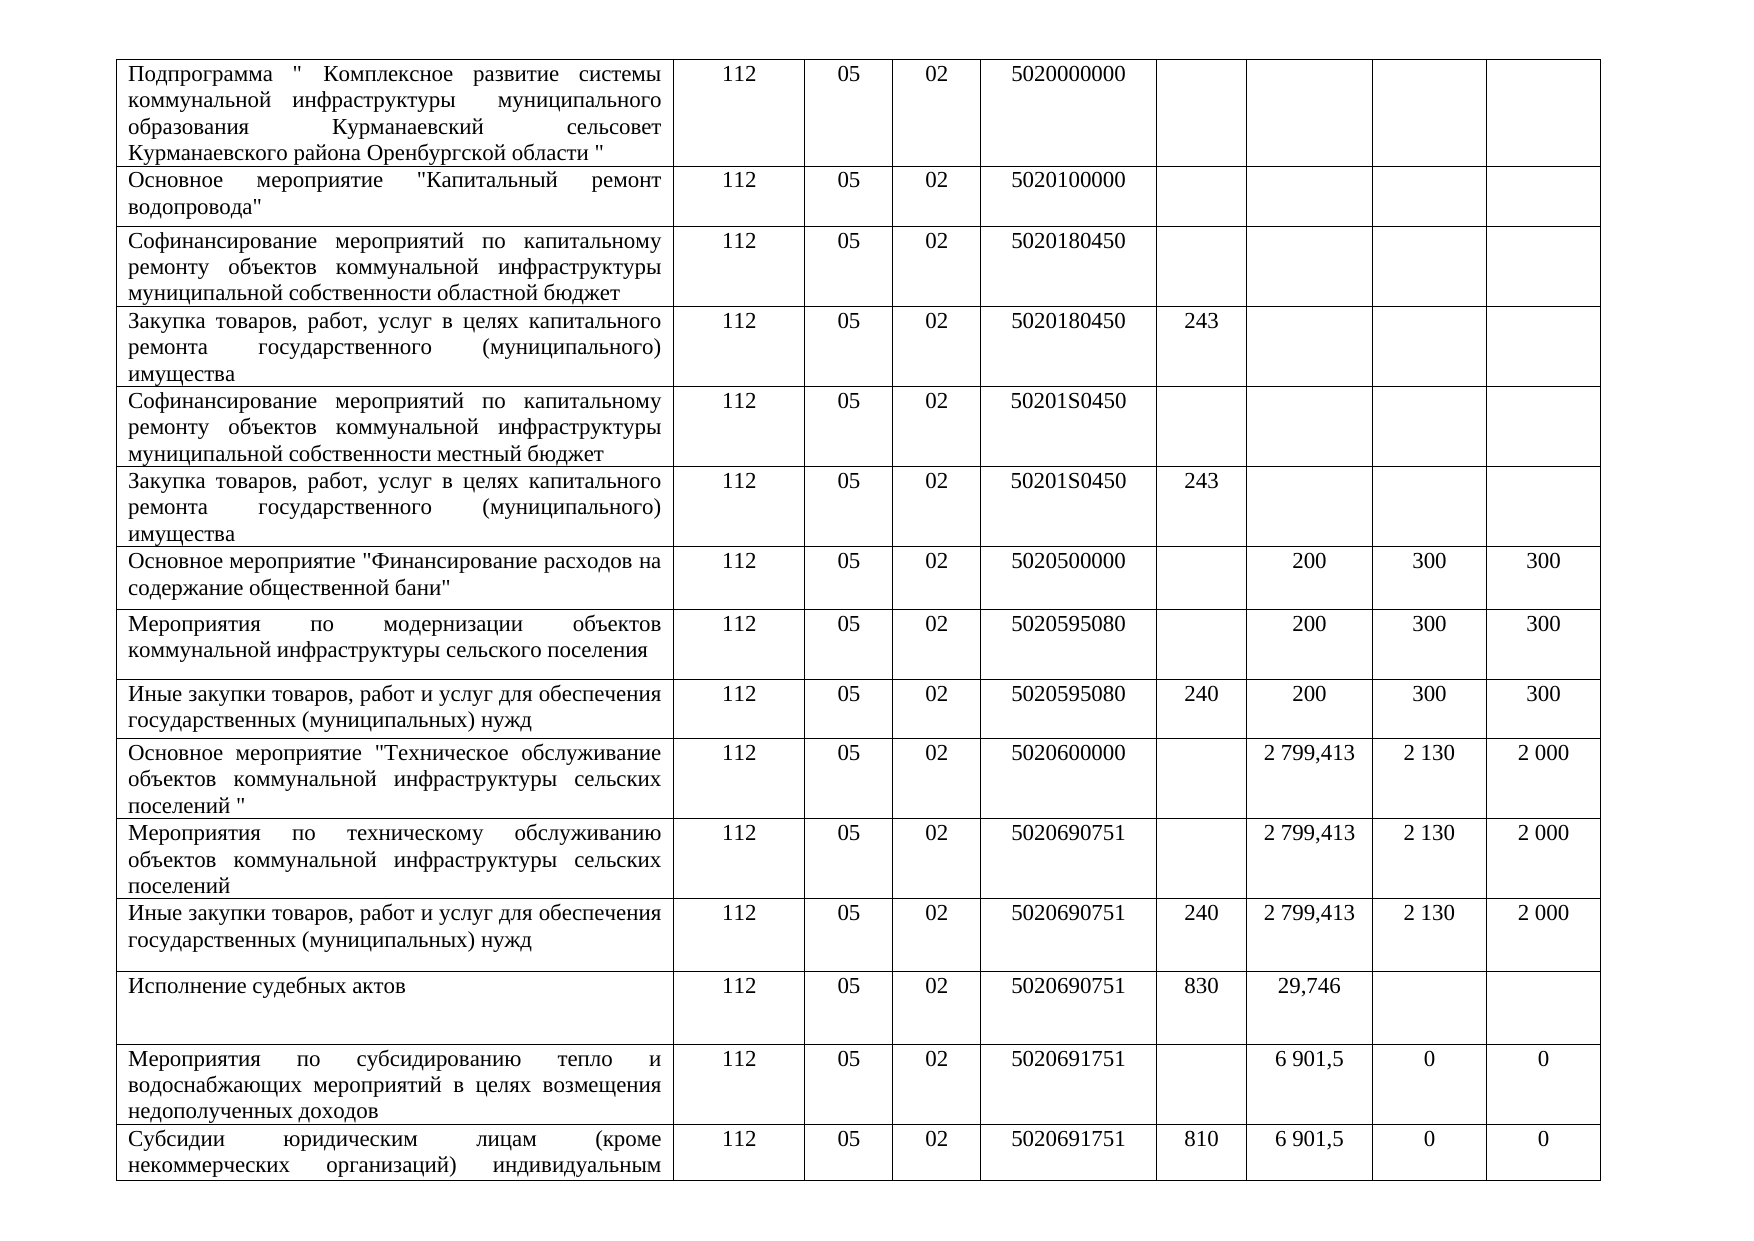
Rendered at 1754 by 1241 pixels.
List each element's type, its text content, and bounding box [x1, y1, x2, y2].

table_cell Софинансирование мероприятий по капитальному ремонту объектов коммунальной инфраструктуры муниципальной собственности областной бюджет [117, 227, 673, 306]
table_cell 05 [805, 899, 892, 971]
table_cell 5020000000 [981, 60, 1156, 166]
table_cell 02 [893, 899, 980, 971]
table_cell 6 901,5 [1247, 1045, 1372, 1124]
table_cell 112 [674, 1045, 804, 1124]
table_cell 5020595080 [981, 680, 1156, 738]
table_cell 0 [1373, 1125, 1486, 1180]
table_cell Мероприятия по техническому обслуживанию объектов коммунальной инфраструктуры сельских поселений [117, 819, 673, 898]
table_cell [1373, 387, 1486, 466]
table_cell 0 [1487, 1125, 1600, 1180]
table_cell 5020100000 [981, 167, 1156, 226]
table_cell [1247, 307, 1372, 386]
table_cell [1157, 819, 1246, 898]
table_cell 300 [1373, 680, 1486, 738]
table_cell 112 [674, 467, 804, 546]
table_cell 05 [805, 680, 892, 738]
table_cell 112 [674, 972, 804, 1044]
table_cell [1373, 972, 1486, 1044]
table_cell 5020600000 [981, 739, 1156, 818]
table_cell 0 [1487, 1045, 1600, 1124]
table_cell Основное мероприятие "Капитальный ремонт водопровода" [117, 167, 673, 226]
table_cell [1157, 167, 1246, 226]
table_cell 05 [805, 467, 892, 546]
table_cell [1487, 227, 1600, 306]
table_cell 112 [674, 739, 804, 818]
table_cell Мероприятия по модернизации объектов коммунальной инфраструктуры сельского поселения [117, 610, 673, 679]
table_cell [1487, 387, 1600, 466]
table_cell 05 [805, 167, 892, 226]
table_cell 2 799,413 [1247, 739, 1372, 818]
table_cell [1157, 610, 1246, 679]
table_cell 02 [893, 227, 980, 306]
table_cell 112 [674, 167, 804, 226]
table_cell [1373, 467, 1486, 546]
table_cell 2 130 [1373, 739, 1486, 818]
table_cell [1247, 387, 1372, 466]
table_cell 02 [893, 1045, 980, 1124]
table_cell [1487, 972, 1600, 1044]
table_cell [1247, 60, 1372, 166]
table_cell 200 [1247, 680, 1372, 738]
table_cell 2 000 [1487, 899, 1600, 971]
table_cell 02 [893, 739, 980, 818]
table_cell 300 [1487, 547, 1600, 608]
table_cell 300 [1487, 610, 1600, 679]
table_cell Основное мероприятие "Финансирование расходов на содержание общественной бани" [117, 547, 673, 608]
table_cell 112 [674, 680, 804, 738]
table_cell 112 [674, 899, 804, 971]
table_cell 02 [893, 547, 980, 608]
table_cell 112 [674, 819, 804, 898]
table_cell 200 [1247, 610, 1372, 679]
table_cell Иные закупки товаров, работ и услуг для обеспечения государственных (муниципальных) нужд [117, 680, 673, 738]
table_cell Закупка товаров, работ, услуг в целях капитального ремонта государственного (муниципального) имущества [117, 467, 673, 546]
table_cell 5020180450 [981, 227, 1156, 306]
table_cell 05 [805, 547, 892, 608]
table_cell [1487, 60, 1600, 166]
table_cell Подпрограмма " Комплексное развитие системы коммунальной инфраструктуры муниципального образования Курманаевский сельсовет Курманаевского района Оренбургской области " [117, 60, 673, 166]
table_cell 02 [893, 307, 980, 386]
table_cell [1487, 167, 1600, 226]
table_cell 02 [893, 610, 980, 679]
table_cell 2 130 [1373, 899, 1486, 971]
table_cell 02 [893, 167, 980, 226]
table_cell [1373, 60, 1486, 166]
table_cell Исполнение судебных актов [117, 972, 673, 1044]
table_cell 5020691751 [981, 1125, 1156, 1180]
table_cell Закупка товаров, работ, услуг в целях капитального ремонта государственного (муниципального) имущества [117, 307, 673, 386]
table_cell 5020500000 [981, 547, 1156, 608]
table_cell 05 [805, 972, 892, 1044]
table_cell 02 [893, 680, 980, 738]
table_cell 5020595080 [981, 610, 1156, 679]
table_cell [1157, 387, 1246, 466]
table_cell 05 [805, 60, 892, 166]
table_cell 5020690751 [981, 819, 1156, 898]
table_cell [1487, 467, 1600, 546]
table_cell 2 000 [1487, 819, 1600, 898]
table_cell 05 [805, 387, 892, 466]
table_cell [1157, 739, 1246, 818]
table_cell 6 901,5 [1247, 1125, 1372, 1180]
table_cell 2 799,413 [1247, 899, 1372, 971]
table_cell [1157, 60, 1246, 166]
table_cell [1157, 1045, 1246, 1124]
table_cell 05 [805, 739, 892, 818]
table_cell 02 [893, 60, 980, 166]
table_cell 02 [893, 1125, 980, 1180]
table_cell 0 [1373, 1045, 1486, 1124]
table_cell 240 [1157, 899, 1246, 971]
table_cell 5020691751 [981, 1045, 1156, 1124]
table_cell [1373, 307, 1486, 386]
table_cell Основное мероприятие "Техническое обслуживание объектов коммунальной инфраструктуры сельских поселений " [117, 739, 673, 818]
table_cell 2 799,413 [1247, 819, 1372, 898]
table_cell 112 [674, 610, 804, 679]
table_cell 02 [893, 387, 980, 466]
table_cell Софинансирование мероприятий по капитальному ремонту объектов коммунальной инфраструктуры муниципальной собственности местный бюджет [117, 387, 673, 466]
table_cell 300 [1487, 680, 1600, 738]
table_cell 29,746 [1247, 972, 1372, 1044]
table_cell 05 [805, 307, 892, 386]
table_cell 830 [1157, 972, 1246, 1044]
table_cell 300 [1373, 610, 1486, 679]
table_cell 240 [1157, 680, 1246, 738]
table_cell 50201S0450 [981, 387, 1156, 466]
table_cell 05 [805, 610, 892, 679]
table_cell 112 [674, 60, 804, 166]
table_cell 112 [674, 307, 804, 386]
table_cell [1373, 167, 1486, 226]
table_cell 02 [893, 819, 980, 898]
table_cell 112 [674, 547, 804, 608]
table_cell 5020690751 [981, 899, 1156, 971]
table_cell 112 [674, 227, 804, 306]
table_cell Мероприятия по субсидированию тепло и водоснабжающих мероприятий в целях возмещения недополученных доходов [117, 1045, 673, 1124]
table_cell [1373, 227, 1486, 306]
table_cell 5020180450 [981, 307, 1156, 386]
table_cell 300 [1373, 547, 1486, 608]
table_cell 02 [893, 972, 980, 1044]
table_cell 05 [805, 819, 892, 898]
table_cell [1157, 547, 1246, 608]
table_cell [1247, 167, 1372, 226]
table_cell 112 [674, 387, 804, 466]
table_cell [1247, 467, 1372, 546]
table_cell 50201S0450 [981, 467, 1156, 546]
table_cell 02 [893, 467, 980, 546]
table_cell 810 [1157, 1125, 1246, 1180]
table_cell 05 [805, 227, 892, 306]
table_cell [1157, 227, 1246, 306]
table_cell [1247, 227, 1372, 306]
table_cell 112 [674, 1125, 804, 1180]
table_cell 243 [1157, 307, 1246, 386]
table_cell 2 000 [1487, 739, 1600, 818]
table_cell 200 [1247, 547, 1372, 608]
table_cell 05 [805, 1045, 892, 1124]
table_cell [117, 1125, 673, 1180]
table_cell Иные закупки товаров, работ и услуг для обеспечения государственных (муниципальных) нужд [117, 899, 673, 971]
table_cell 05 [805, 1125, 892, 1180]
table_cell 2 130 [1373, 819, 1486, 898]
table_cell 5020690751 [981, 972, 1156, 1044]
table_cell [1487, 307, 1600, 386]
table_cell 243 [1157, 467, 1246, 546]
